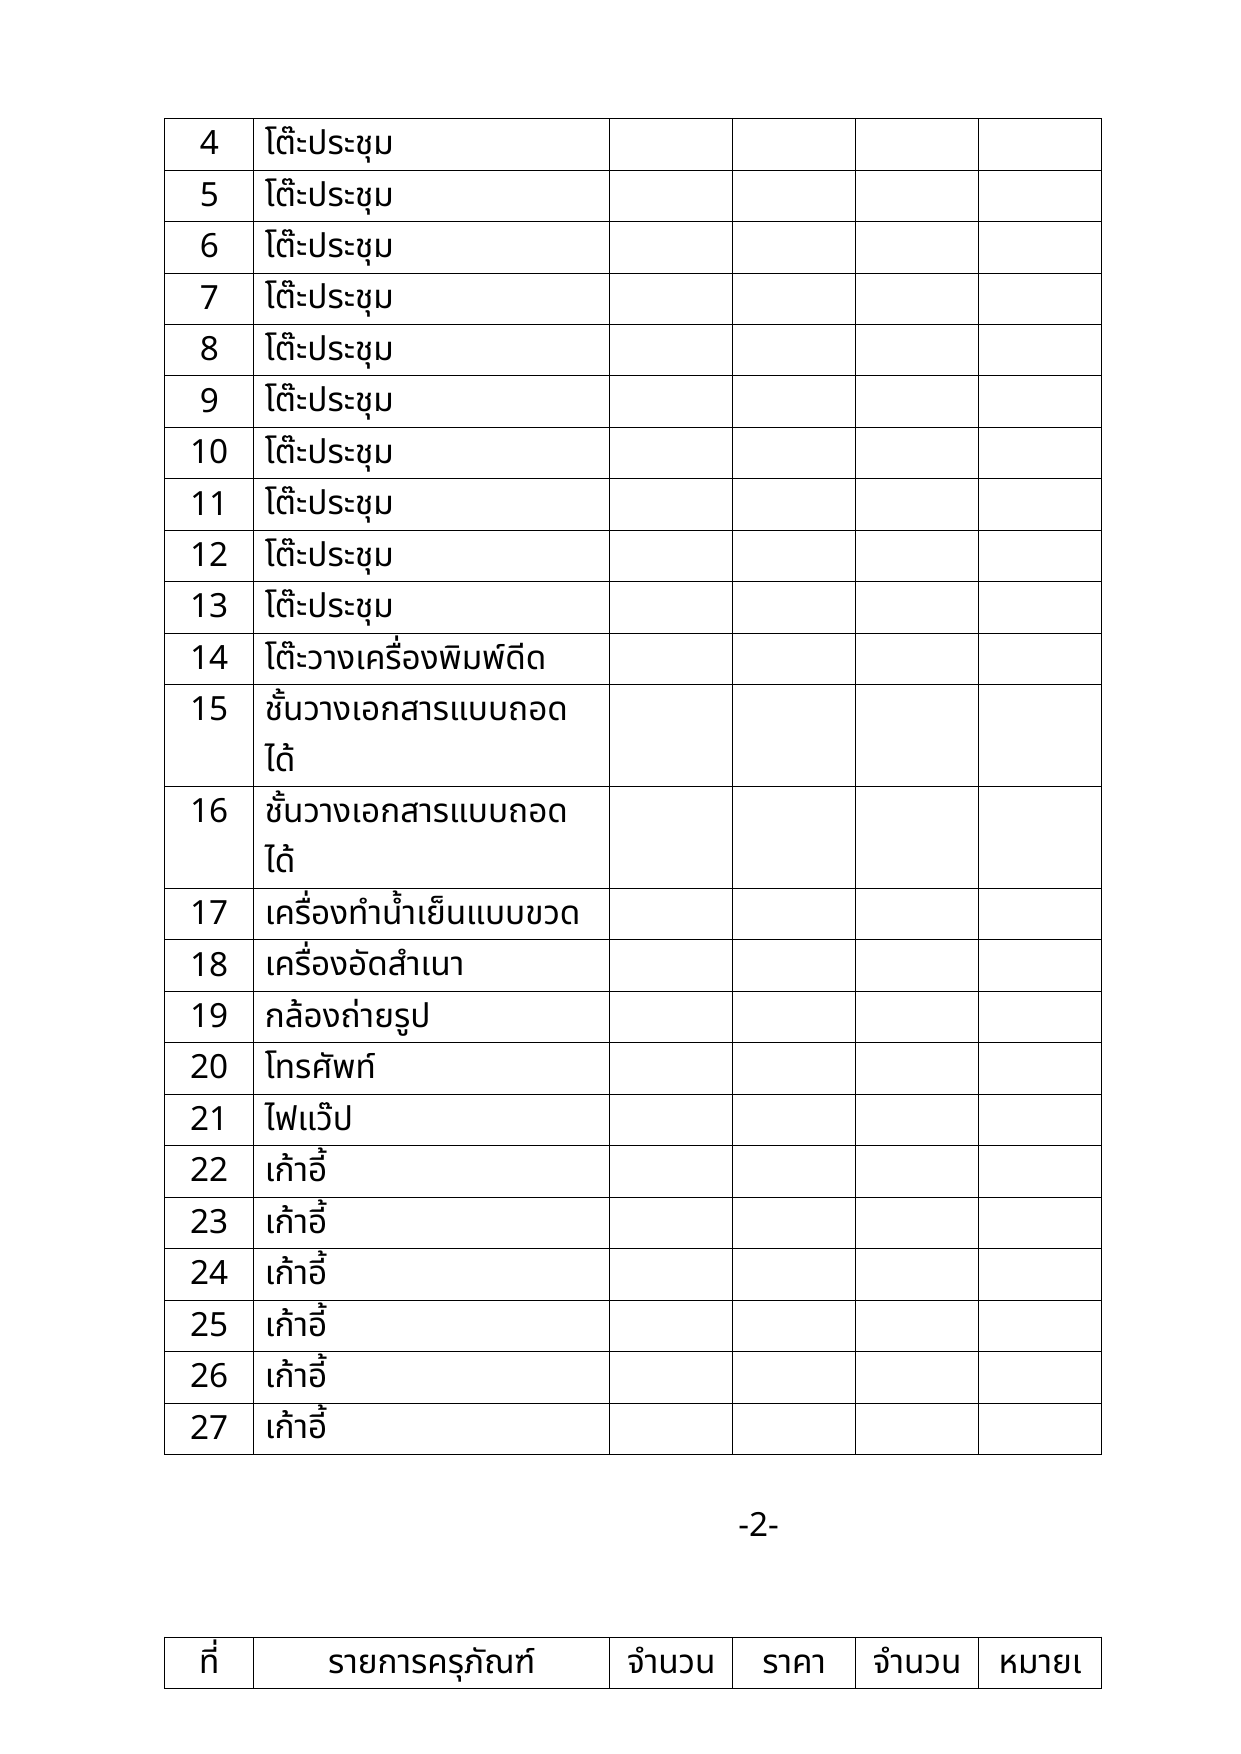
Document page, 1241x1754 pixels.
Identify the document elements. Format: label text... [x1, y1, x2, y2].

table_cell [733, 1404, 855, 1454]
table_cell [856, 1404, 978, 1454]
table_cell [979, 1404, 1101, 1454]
table_cell 5 [165, 171, 253, 221]
table_cell [856, 531, 978, 581]
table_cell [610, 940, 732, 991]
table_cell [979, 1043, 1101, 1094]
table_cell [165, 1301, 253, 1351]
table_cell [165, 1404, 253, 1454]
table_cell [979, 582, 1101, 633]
table_cell [979, 222, 1101, 272]
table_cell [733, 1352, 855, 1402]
table_cell [610, 479, 732, 530]
table_cell 6 [165, 222, 253, 272]
table_cell [610, 119, 732, 169]
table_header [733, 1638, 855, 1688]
table_cell โต๊ะประชุม [254, 531, 609, 581]
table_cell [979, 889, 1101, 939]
table_cell [733, 376, 855, 427]
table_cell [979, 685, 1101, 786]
text -2- [150, 1500, 1122, 1546]
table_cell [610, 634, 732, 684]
table_cell โต๊ะประชุม [254, 274, 609, 324]
table_cell [610, 531, 732, 581]
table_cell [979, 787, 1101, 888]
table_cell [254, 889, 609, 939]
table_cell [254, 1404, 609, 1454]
table_cell [856, 428, 978, 478]
table_cell โต๊ะประชุม [254, 119, 609, 169]
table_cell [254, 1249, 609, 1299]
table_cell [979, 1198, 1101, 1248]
table_cell [610, 325, 732, 375]
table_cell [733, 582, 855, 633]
table_cell 11 [165, 479, 253, 530]
table_cell [856, 325, 978, 375]
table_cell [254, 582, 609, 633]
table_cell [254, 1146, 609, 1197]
table_cell [979, 325, 1101, 375]
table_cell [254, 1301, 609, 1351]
table_cell 7 [165, 274, 253, 324]
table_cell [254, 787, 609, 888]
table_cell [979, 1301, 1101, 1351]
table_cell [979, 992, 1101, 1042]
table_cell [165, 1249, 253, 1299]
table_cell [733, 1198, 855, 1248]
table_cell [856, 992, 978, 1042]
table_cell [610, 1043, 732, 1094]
table_cell 8 [165, 325, 253, 375]
table_cell [856, 171, 978, 221]
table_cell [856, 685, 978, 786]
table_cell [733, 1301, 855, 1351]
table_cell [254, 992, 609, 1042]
table_cell [610, 428, 732, 478]
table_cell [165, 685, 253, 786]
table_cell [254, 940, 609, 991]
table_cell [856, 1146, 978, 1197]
table_cell [856, 222, 978, 272]
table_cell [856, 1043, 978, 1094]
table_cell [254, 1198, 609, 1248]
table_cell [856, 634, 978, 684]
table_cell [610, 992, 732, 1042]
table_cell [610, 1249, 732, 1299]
table_cell [733, 119, 855, 169]
table_cell [733, 274, 855, 324]
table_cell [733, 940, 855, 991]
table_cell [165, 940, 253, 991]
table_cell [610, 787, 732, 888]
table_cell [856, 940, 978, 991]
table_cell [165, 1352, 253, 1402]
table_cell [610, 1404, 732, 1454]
table_cell [856, 119, 978, 169]
table_cell [979, 531, 1101, 581]
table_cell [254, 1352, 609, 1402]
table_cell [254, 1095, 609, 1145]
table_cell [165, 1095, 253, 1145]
table_cell โต๊ะประชุม [254, 325, 609, 375]
table_cell [733, 428, 855, 478]
table_cell [979, 428, 1101, 478]
table_cell 12 [165, 531, 253, 581]
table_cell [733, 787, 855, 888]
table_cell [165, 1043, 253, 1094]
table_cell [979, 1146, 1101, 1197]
table_cell [979, 376, 1101, 427]
table_cell 10 [165, 428, 253, 478]
table_cell [610, 171, 732, 221]
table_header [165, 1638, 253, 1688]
table_cell โต๊ะประชุม [254, 479, 609, 530]
table_cell [856, 479, 978, 530]
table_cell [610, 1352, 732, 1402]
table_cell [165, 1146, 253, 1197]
table_cell [733, 325, 855, 375]
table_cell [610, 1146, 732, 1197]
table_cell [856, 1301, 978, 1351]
table_cell [733, 479, 855, 530]
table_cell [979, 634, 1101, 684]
table_cell 9 [165, 376, 253, 427]
table_cell [610, 222, 732, 272]
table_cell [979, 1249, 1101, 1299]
table_cell โต๊ะประชุม [254, 428, 609, 478]
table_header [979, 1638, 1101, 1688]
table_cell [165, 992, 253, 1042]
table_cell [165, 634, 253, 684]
table_cell โต๊ะประชุม [254, 222, 609, 272]
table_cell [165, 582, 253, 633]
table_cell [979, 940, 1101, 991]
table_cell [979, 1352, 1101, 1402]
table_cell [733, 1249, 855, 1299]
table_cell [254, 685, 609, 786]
table_cell [856, 376, 978, 427]
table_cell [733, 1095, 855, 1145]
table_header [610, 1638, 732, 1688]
table_cell [610, 376, 732, 427]
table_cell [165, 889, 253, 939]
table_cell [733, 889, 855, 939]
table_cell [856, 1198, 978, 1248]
table_cell โต๊ะประชุม [254, 171, 609, 221]
table_cell [979, 274, 1101, 324]
table_cell [979, 479, 1101, 530]
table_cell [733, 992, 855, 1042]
table_cell 4 [165, 119, 253, 169]
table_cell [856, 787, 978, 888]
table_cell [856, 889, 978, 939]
table_cell [979, 171, 1101, 221]
table_cell โต๊ะประชุม [254, 376, 609, 427]
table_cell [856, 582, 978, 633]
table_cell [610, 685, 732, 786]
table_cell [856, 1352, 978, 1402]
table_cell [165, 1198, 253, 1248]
table_cell [733, 531, 855, 581]
table_cell [979, 119, 1101, 169]
table_cell [733, 171, 855, 221]
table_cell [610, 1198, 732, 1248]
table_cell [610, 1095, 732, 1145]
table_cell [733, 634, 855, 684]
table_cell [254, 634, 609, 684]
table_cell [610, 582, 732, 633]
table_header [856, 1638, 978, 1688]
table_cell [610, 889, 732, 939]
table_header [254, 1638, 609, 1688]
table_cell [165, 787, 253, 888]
table_cell [856, 274, 978, 324]
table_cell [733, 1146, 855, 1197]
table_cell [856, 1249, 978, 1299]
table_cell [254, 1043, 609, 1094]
table_cell [610, 274, 732, 324]
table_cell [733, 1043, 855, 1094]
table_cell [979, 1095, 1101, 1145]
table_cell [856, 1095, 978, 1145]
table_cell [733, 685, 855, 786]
table_cell [733, 222, 855, 272]
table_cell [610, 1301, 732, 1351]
